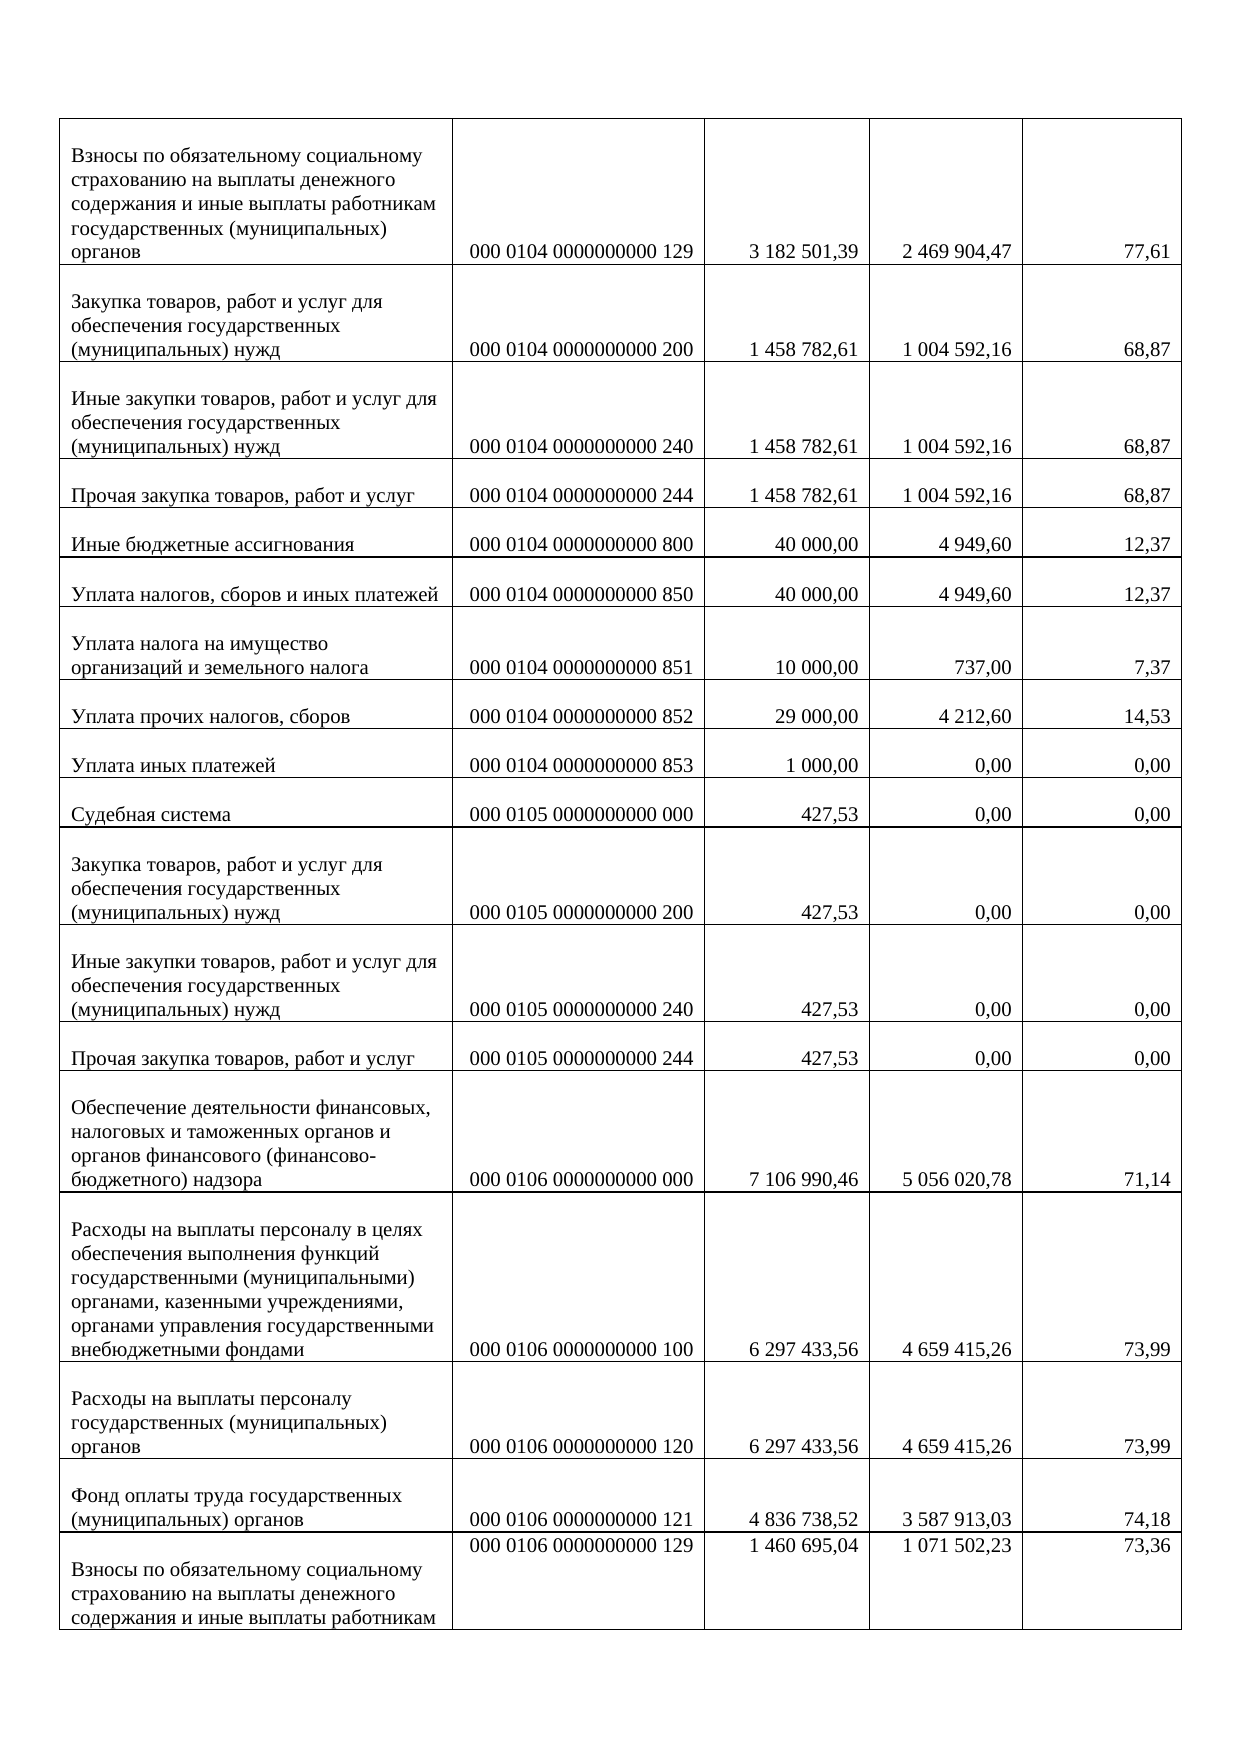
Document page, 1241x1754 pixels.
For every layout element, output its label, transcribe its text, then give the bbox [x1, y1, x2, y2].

table_cell 71,14 [1023, 1071, 1181, 1191]
table_cell 3 587 913,03 [870, 1459, 1022, 1531]
table_cell 000 0106 0000000000 121 [453, 1459, 704, 1531]
table_cell 000 0104 0000000000 851 [453, 607, 704, 679]
table_cell 68,87 [1023, 362, 1181, 458]
table_cell Иные закупки товаров, работ и услуг для обеспечения государственных (муниципальных) нужд [60, 362, 452, 458]
table_cell 77,61 [1023, 119, 1181, 263]
table_cell 427,53 [705, 925, 869, 1021]
table_cell 427,53 [705, 828, 869, 924]
table_cell 0,00 [870, 925, 1022, 1021]
table_cell 0,00 [870, 828, 1022, 924]
table_cell 74,18 [1023, 1459, 1181, 1531]
table_cell 1 004 592,16 [870, 265, 1022, 361]
table_cell Уплата налога на имущество организаций и земельного налога [60, 607, 452, 679]
table_cell Прочая закупка товаров, работ и услуг [60, 459, 452, 507]
table_cell 4 949,60 [870, 508, 1022, 556]
table_cell Уплата прочих налогов, сборов [60, 680, 452, 728]
table_cell 000 0104 0000000000 852 [453, 680, 704, 728]
table_cell Иные закупки товаров, работ и услуг для обеспечения государственных (муниципальных) нужд [60, 925, 452, 1021]
table_cell 1 460 695,04 [705, 1533, 869, 1629]
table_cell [60, 1533, 452, 1629]
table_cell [453, 1533, 704, 1629]
table_cell 73,99 [1023, 1362, 1181, 1458]
table_cell 000 0106 0000000000 100 [453, 1193, 704, 1361]
table_cell 000 0104 0000000000 853 [453, 729, 704, 777]
table_cell 0,00 [1023, 778, 1181, 826]
table_cell 0,00 [870, 729, 1022, 777]
table_cell Иные бюджетные ассигнования [60, 508, 452, 556]
table_cell 14,53 [1023, 680, 1181, 728]
table_cell 0,00 [870, 1022, 1022, 1070]
table_cell 0,00 [870, 778, 1022, 826]
table_cell Закупка товаров, работ и услуг для обеспечения государственных (муниципальных) нужд [60, 828, 452, 924]
table_cell Расходы на выплаты персоналу государственных (муниципальных) органов [60, 1362, 452, 1458]
table_cell 1 458 782,61 [705, 362, 869, 458]
table_cell 40 000,00 [705, 508, 869, 556]
table_cell 2 469 904,47 [870, 119, 1022, 263]
table_cell 0,00 [1023, 828, 1181, 924]
table_cell 0,00 [1023, 925, 1181, 1021]
table_cell 1 004 592,16 [870, 459, 1022, 507]
table_cell 427,53 [705, 1022, 869, 1070]
table_cell 4 949,60 [870, 558, 1022, 606]
table_cell 5 056 020,78 [870, 1071, 1022, 1191]
table_cell Уплата иных платежей [60, 729, 452, 777]
table_cell 000 0106 0000000000 120 [453, 1362, 704, 1458]
table_cell 4 212,60 [870, 680, 1022, 728]
table_cell Судебная система [60, 778, 452, 826]
table_cell Обеспечение деятельности финансовых, налоговых и таможенных органов и органов финансового (финансово-бюджетного) надзора [60, 1071, 452, 1191]
table_cell 7 106 990,46 [705, 1071, 869, 1191]
table_cell 1 000,00 [705, 729, 869, 777]
table_cell 29 000,00 [705, 680, 869, 728]
table_cell 000 0104 0000000000 240 [453, 362, 704, 458]
table_cell 10 000,00 [705, 607, 869, 679]
table_cell 12,37 [1023, 508, 1181, 556]
table_cell Прочая закупка товаров, работ и услуг [60, 1022, 452, 1070]
table_cell 0,00 [1023, 729, 1181, 777]
table_cell 1 458 782,61 [705, 265, 869, 361]
table_cell 0,00 [1023, 1022, 1181, 1070]
table_cell 3 182 501,39 [705, 119, 869, 263]
table_cell 000 0104 0000000000 200 [453, 265, 704, 361]
table_cell 7,37 [1023, 607, 1181, 679]
table_cell 000 0105 0000000000 244 [453, 1022, 704, 1070]
table_cell 000 0106 0000000000 000 [453, 1071, 704, 1191]
table_cell 427,53 [705, 778, 869, 826]
table_cell 000 0104 0000000000 850 [453, 558, 704, 606]
table_cell 68,87 [1023, 459, 1181, 507]
table_cell 000 0104 0000000000 800 [453, 508, 704, 556]
table_cell 73,99 [1023, 1193, 1181, 1361]
table_cell 000 0105 0000000000 240 [453, 925, 704, 1021]
table_cell 4 659 415,26 [870, 1193, 1022, 1361]
table_cell 000 0105 0000000000 000 [453, 778, 704, 826]
table_cell 1 458 782,61 [705, 459, 869, 507]
table_cell 6 297 433,56 [705, 1362, 869, 1458]
table_cell 4 836 738,52 [705, 1459, 869, 1531]
table_cell Взносы по обязательному социальному страхованию на выплаты денежного содержания и иные выплаты работникам государственных (муниципальных) органов [60, 119, 452, 263]
table_cell 1 071 502,23 [870, 1533, 1022, 1629]
table_cell 000 0105 0000000000 200 [453, 828, 704, 924]
table_cell 000 0104 0000000000 129 [453, 119, 704, 263]
table_cell 6 297 433,56 [705, 1193, 869, 1361]
table_cell 73,36 [1023, 1533, 1181, 1629]
table_cell 40 000,00 [705, 558, 869, 606]
table_cell Фонд оплаты труда государственных (муниципальных) органов [60, 1459, 452, 1531]
table_cell Закупка товаров, работ и услуг для обеспечения государственных (муниципальных) нужд [60, 265, 452, 361]
table_cell 12,37 [1023, 558, 1181, 606]
table_cell 1 004 592,16 [870, 362, 1022, 458]
table_cell Уплата налогов, сборов и иных платежей [60, 558, 452, 606]
table_cell 000 0104 0000000000 244 [453, 459, 704, 507]
table_cell Расходы на выплаты персоналу в целях обеспечения выполнения функций государственными (муниципальными) органами, казенными учреждениями, органами управления государственными внебюджетными фондами [60, 1193, 452, 1361]
table_cell 737,00 [870, 607, 1022, 679]
table_cell 68,87 [1023, 265, 1181, 361]
table_cell 4 659 415,26 [870, 1362, 1022, 1458]
